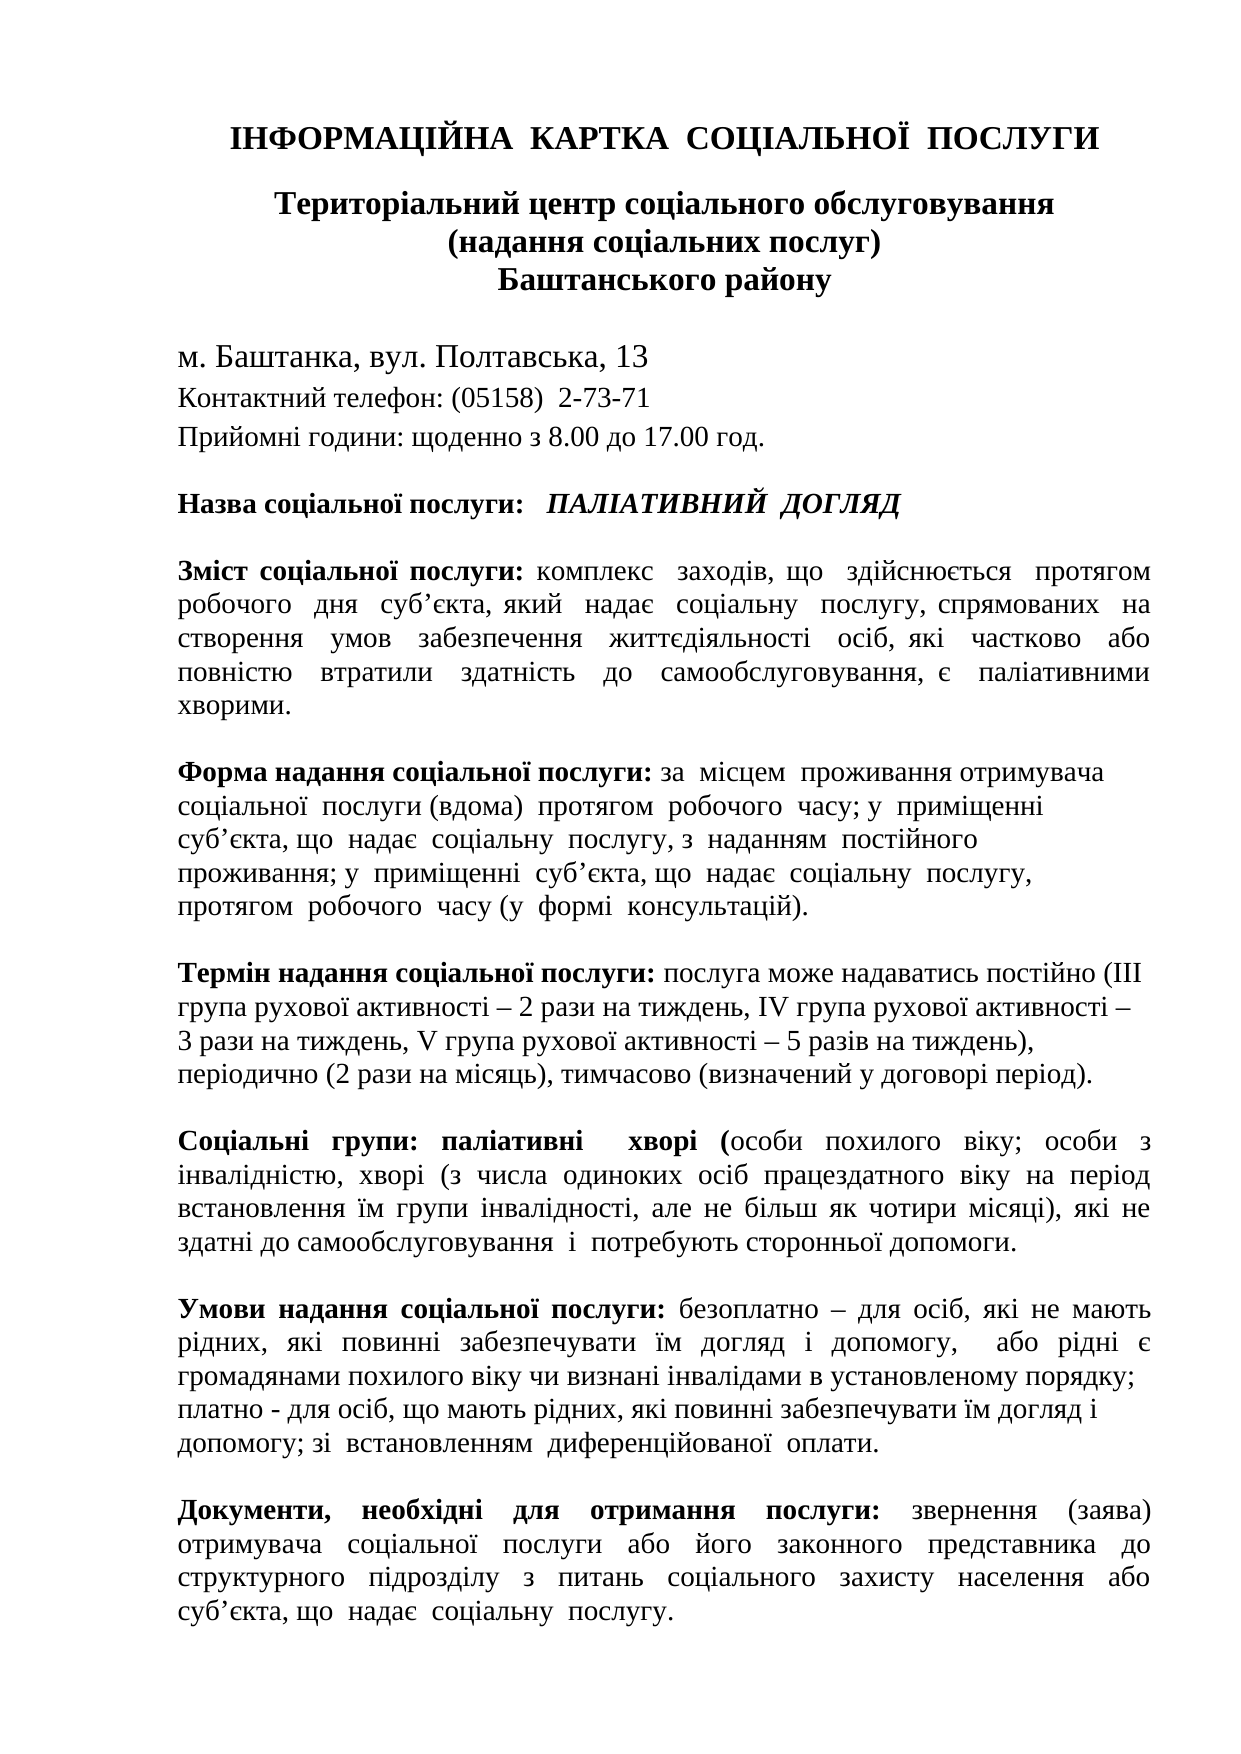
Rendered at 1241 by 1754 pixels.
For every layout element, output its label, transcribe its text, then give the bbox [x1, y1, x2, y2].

text Баштанського району [177, 260, 1152, 298]
text Прийомні години: щоденно з 8.00 до 17.00 год. [177, 419, 1152, 452]
text Термін надання соціальної послуги: послуга може надаватись постійно (ІІІ група рухової активності – 2 рази на тиждень, ІV група рухової активності – 3 рази на тиждень, V група рухової активності – 5 разів на тиждень), періодично (2 рази на місяць), тимчасово (визначений у договорі період). [177, 956, 1152, 1090]
text платно - для осіб, що мають рідних, які повинні забезпечувати їм догляд і допомогу; зі встановленням диференційованої оплати. [177, 1392, 1152, 1459]
text м. Баштанка, вул. Полтавська, 13 [177, 336, 1152, 375]
text Форма надання соціальної послуги: за місцем проживання отримувача соціальної послуги (вдома) протягом робочого часу; у приміщенні суб’єкта, що надає соціальну послугу, з наданням постійного проживання; у приміщенні суб’єкта, що надає соціальну послугу, протягом робочого часу (у формі консультацій). [177, 754, 1152, 922]
text Територіальний центр соціального обслуговування [177, 183, 1152, 221]
text Назва соціальної послуги: ПАЛІАТИВНИЙ ДОГЛЯД [177, 486, 1152, 519]
text Зміст соціальної послуги: комплекс заходів, що здійснюється протягом робочого дня суб’єкта, який надає соціальну послугу, спрямованих на створення умов забезпечення життєдіяльності осіб, які частково або повністю втратили здатність до самообслуговування, є паліативними хворими. [177, 553, 1152, 721]
text Умови надання соціальної послуги: безоплатно – для осіб, які не мають рідних, які повинні забезпечувати їм догляд і допомогу, або рідні є громадянами похилого віку чи визнані інвалідами в установленому порядку; [177, 1291, 1152, 1392]
text Документи, необхідні для отримання послуги: звернення (заява) отримувача соціальної послуги або його законного представника до структурного підрозділу з питань соціального захисту населення або суб’єкта, що надає соціальну послугу. [177, 1492, 1152, 1626]
text Контактний телефон: (05158) 2-73-71 [177, 380, 1152, 414]
text ІНФОРМАЦІЙНА КАРТКА СОЦІАЛЬНОЇ ПОСЛУГИ [177, 118, 1152, 156]
text (надання соціальних послуг) [177, 221, 1152, 260]
text Соціальні групи: паліативні хворі (особи похилого віку; особи з інвалідністю, хворі (з числа одиноких осіб працездатного віку на період встановлення їм групи інвалідності, але не більш як чотири місяці), які не здатні до самообслуговування і потребують сторонньої допомоги. [177, 1123, 1152, 1257]
